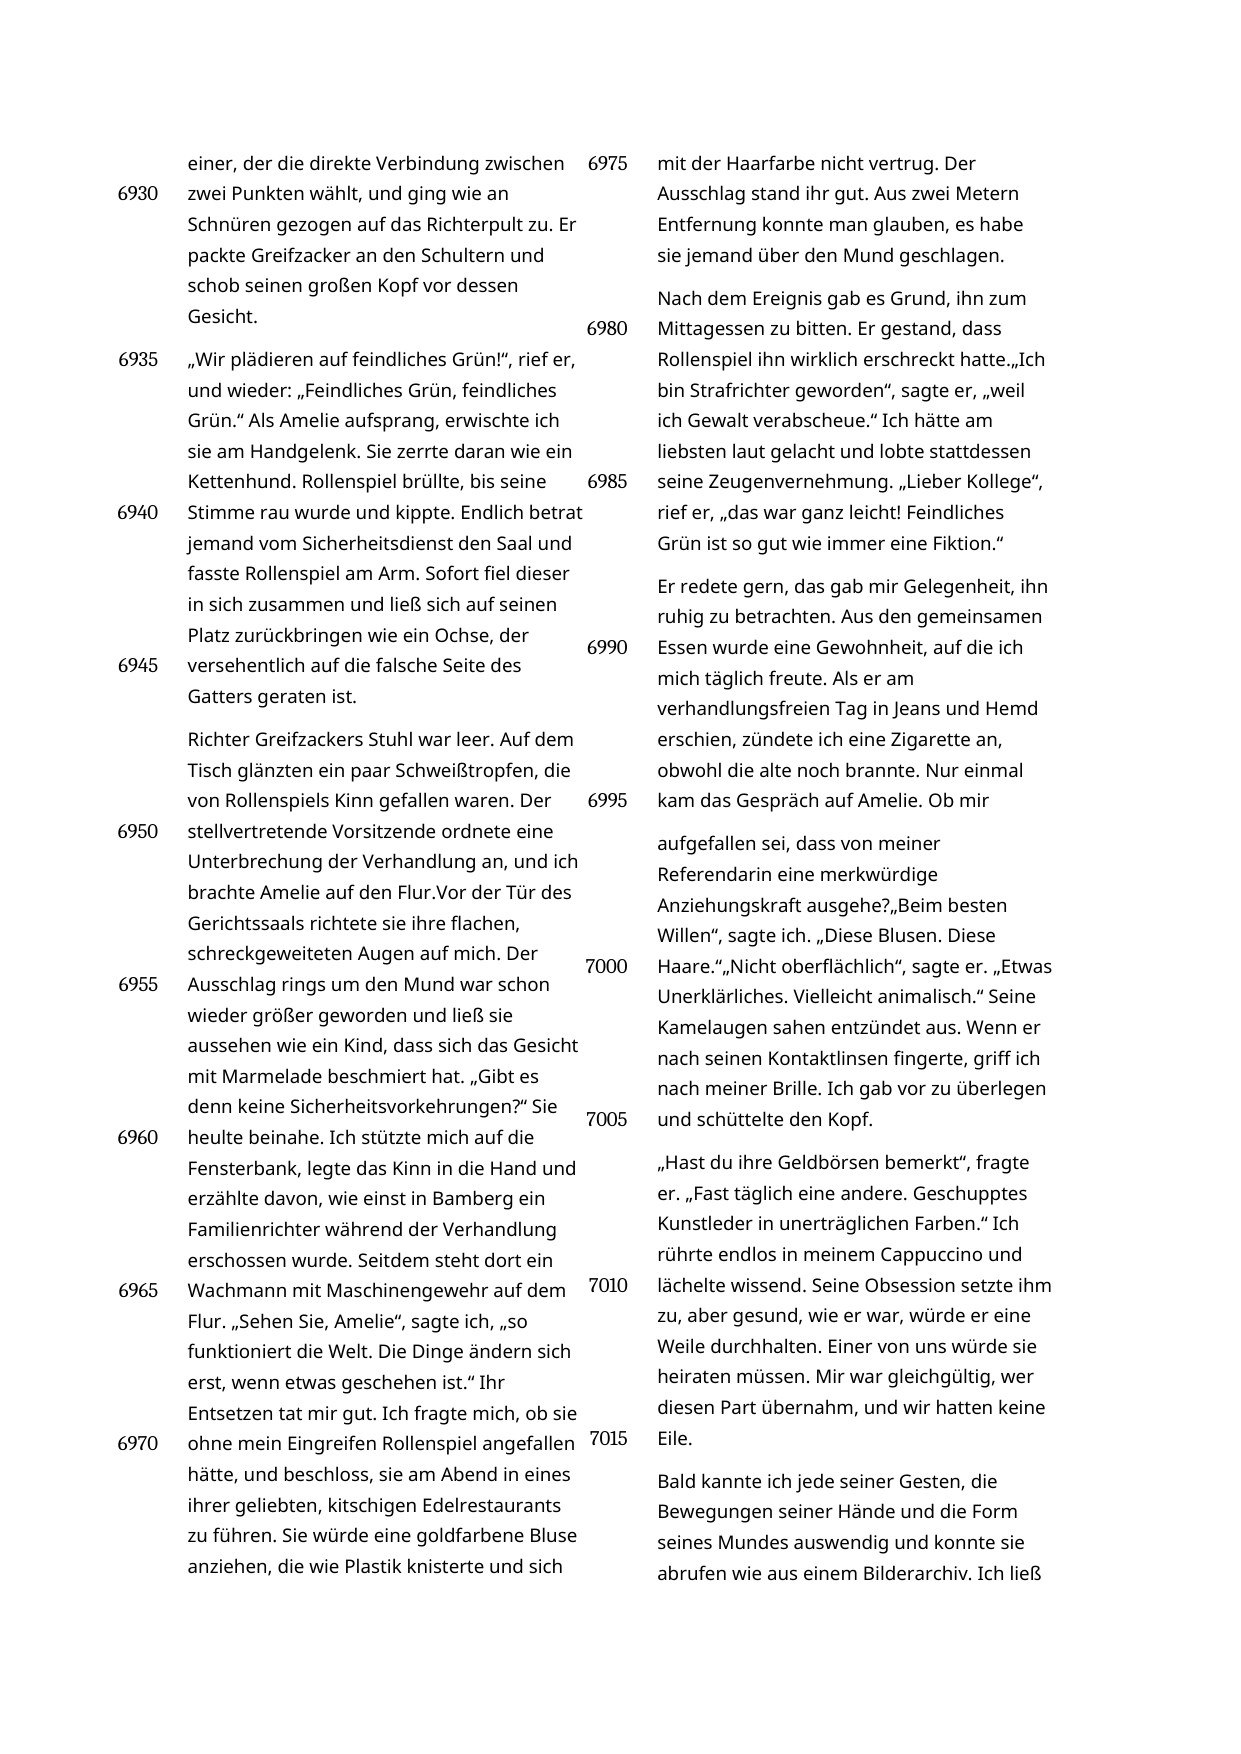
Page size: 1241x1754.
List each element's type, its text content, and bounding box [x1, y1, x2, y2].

text „Wir plädieren auf feindliches Grün!“, rief er, und wieder: „Feindliches Grün, feindliches Grün.“ Als Amelie aufsprang, erwischte ich sie am Handgelenk. Sie zerrte daran wie ein Kettenhund. Rollenspiel brüllte, bis seine Stimme rau wurde und kippte. Endlich betrat jemand vom Sicherheitsdienst den Saal und fasste Rollenspiel am Arm. Sofort fiel dieser in sich zusammen und ließ sich auf seinen Platz zurückbringen wie ein Ochse, der versehentlich auf die falsche Seite des Gatters geraten ist. [187, 346, 583, 709]
text „Hast du ihre Geldbörsen bemerkt“, fragte er. „Fast täglich eine andere. Geschupptes Kunstleder in unerträglichen Farben.“ Ich rührte endlos in meinem Cappuccino und lächelte wissend. Seine Obsession setzte ihm zu, aber gesund, wie er war, würde er eine Weile durchhalten. Einer von uns würde sie heiraten müssen. Mir war gleichgültig, wer diesen Part übernahm, und wir hatten keine Eile. [657, 1149, 1053, 1451]
text aufgefallen sei, dass von meiner Referendarin eine merkwürdige Anziehungskraft ausgehe? „Beim besten Willen“, sagte ich. „Diese Blusen. Diese Haare.“ „Nicht oberflächlich“, sagte er. „Etwas Unerklärliches. Vielleicht animalisch.“ Seine Kamelaugen sahen entzündet aus. Wenn er nach seinen Kontaktlinsen fingerte, griff ich nach meiner Brille. Ich gab vor zu überlegen und schüttelte den Kopf. [657, 831, 1053, 1132]
text Nach dem Ereignis gab es Grund, ihn zum Mittagessen zu bitten. Er gestand, dass Rollenspiel ihn wirklich erschreckt hatte. „Ich bin Strafrichter geworden“, sagte er, „weil ich Gewalt verabscheue.“ Ich hätte am liebsten laut gelacht und lobte stattdessen seine Zeugenvernehmung. „Lieber Kollege“, rief er, „das war ganz leicht! Feindliches Grün ist so gut wie immer eine Fiktion.“ [657, 285, 1053, 556]
text Richter Greifzackers Stuhl war leer. Auf dem Tisch glänzten ein paar Schweißtropfen, die von Rollenspiels Kinn gefallen waren. Der stellvertretende Vorsitzende ordnete eine Unterbrechung der Verhandlung an, und ich brachte Amelie auf den Flur. Vor der Tür des Gerichtssaals richtete sie ihre flachen, schreckgeweiteten Augen auf mich. Der Ausschlag rings um den Mund war schon wieder größer geworden und ließ sie aussehen wie ein Kind, dass sich das Gesicht mit Marmelade beschmiert hat. „Gibt es denn keine Sicherheitsvorkehrungen?“ Sie heulte beinahe. Ich stützte mich auf die Fensterbank, legte das Kinn in die Hand und erzählte davon, wie einst in Bamberg ein Familienrichter während der Verhandlung erschossen wurde. Seitdem steht dort ein Wachmann mit Maschinengewehr auf dem Flur. „Sehen Sie, Amelie“, sagte ich, „so funktioniert die Welt. Die Dinge ändern sich erst, wenn etwas geschehen ist.“ Ihr Entsetzen tat mir gut. Ich fragte mich, ob sie ohne mein Eingreifen Rollenspiel angefallen hätte, und beschloss, sie am Abend in eines ihrer geliebten, kitschigen Edelrestaurants zu führen. Sie würde eine goldfarbene Bluse anziehen, die wie Plastik knisterte und sich mit der Haarfarbe nicht vertrug. Der Ausschlag stand ihr gut. Aus zwei Metern Entfernung konnte man glauben, es habe sie jemand über den Mund geschlagen. [187, 726, 583, 1579]
text Er redete gern, das gab mir Gelegenheit, ihn ruhig zu betrachten. Aus den gemeinsamen Essen wurde eine Gewohnheit, auf die ich mich täglich freute. Als er am verhandlungsfreien Tag in Jeans und Hemd erschien, zündete ich eine Zigarette an, obwohl die alte noch brannte. Nur einmal kam das Gespräch auf Amelie. Ob mir [657, 573, 1053, 813]
